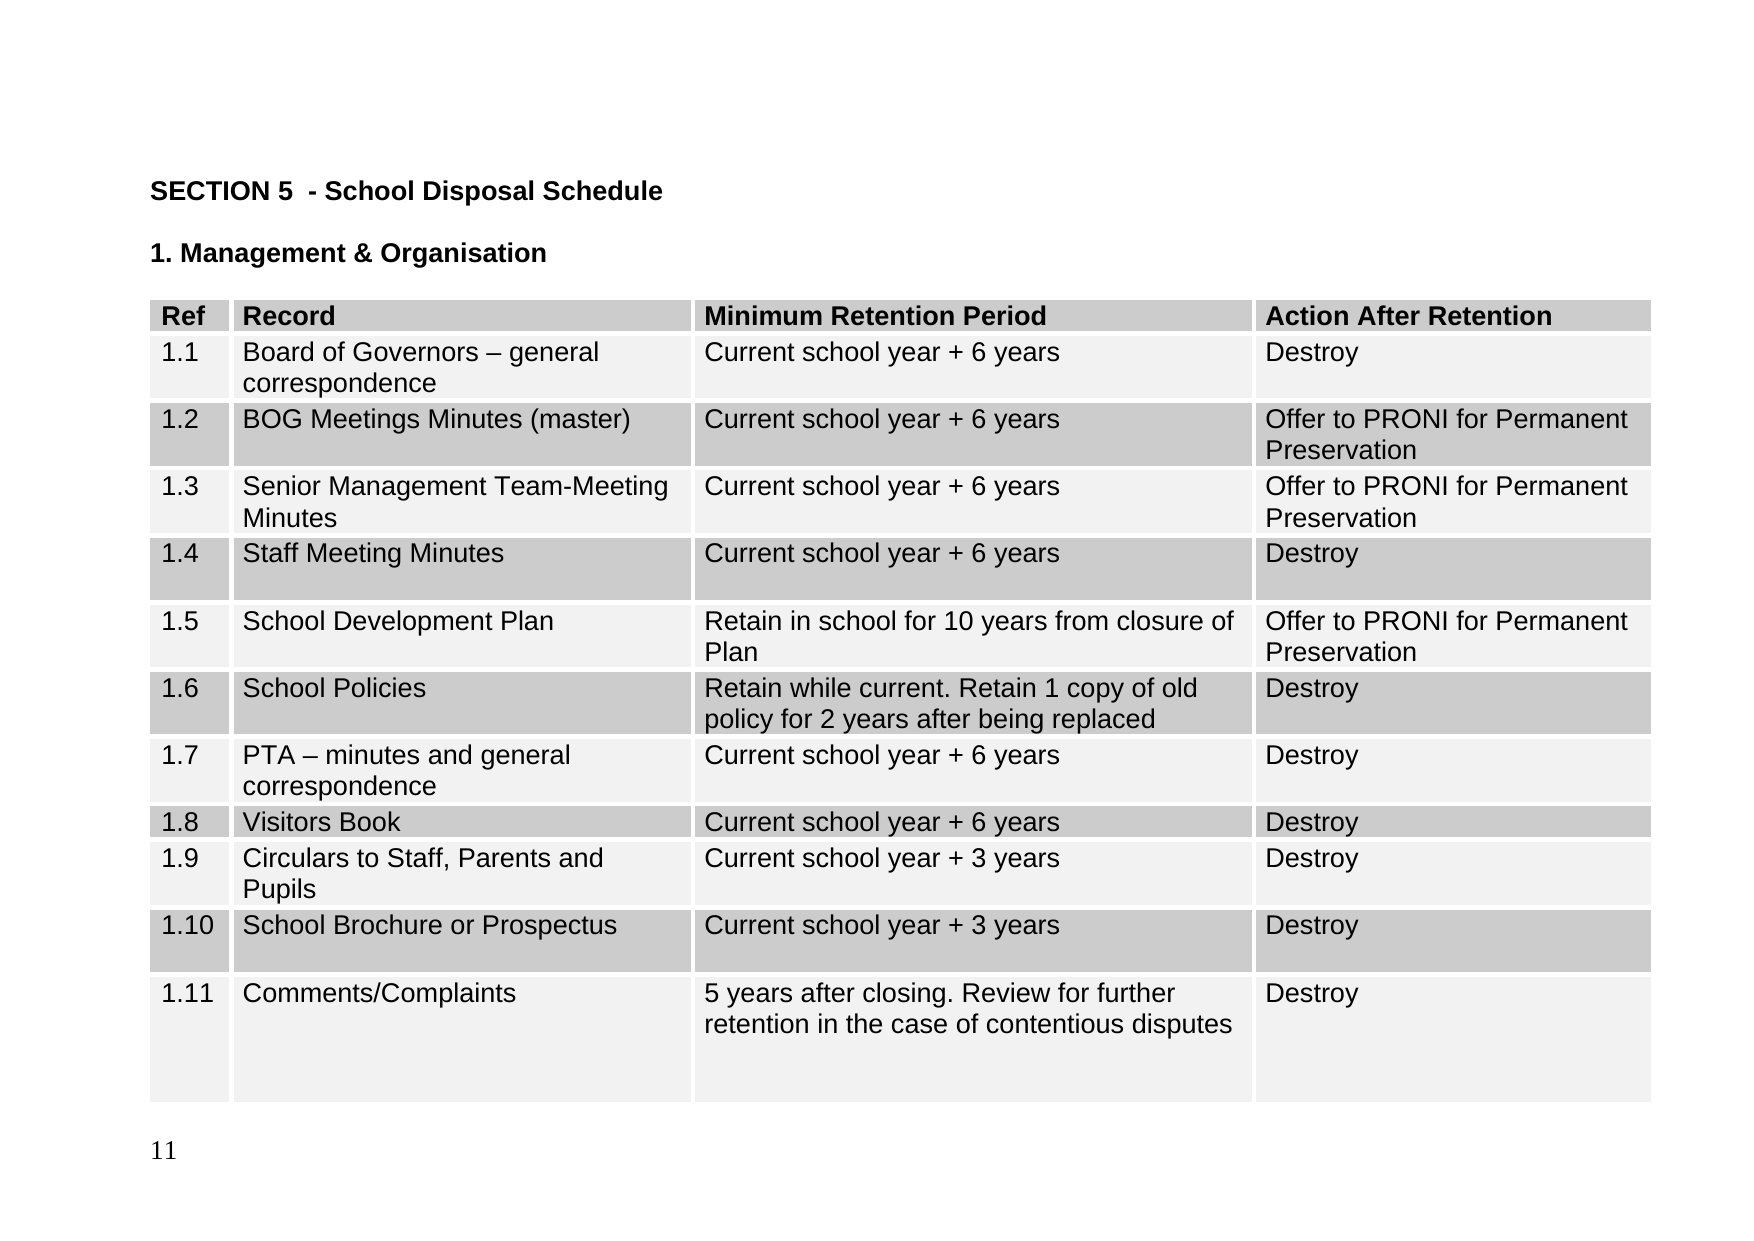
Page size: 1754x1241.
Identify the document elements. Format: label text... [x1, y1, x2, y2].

table_cell Retain in school for 10 years from closure of Plan [695, 605, 1252, 667]
table_cell 1.8 [150, 806, 229, 837]
table_cell 1.5 [150, 605, 229, 667]
table_cell 5 years after closing. Review for further retention in the case of contentious disputes [695, 977, 1252, 1102]
table_header Minimum Retention Period [695, 300, 1252, 331]
table_cell Current school year + 3 years [695, 910, 1252, 972]
table_cell School Brochure or Prospectus [234, 910, 691, 972]
table_cell Current school year + 6 years [695, 739, 1252, 802]
table_cell Current school year + 6 years [695, 336, 1252, 398]
table_cell Current school year + 6 years [695, 806, 1252, 837]
table_cell Current school year + 6 years [695, 403, 1252, 466]
table_header Ref [150, 300, 229, 331]
table_cell BOG Meetings Minutes (master) [234, 403, 691, 466]
table_cell Comments/Complaints [234, 977, 691, 1102]
table_cell Destroy [1256, 842, 1651, 905]
title SECTION 5 - School Disposal Schedule [150, 178, 1669, 206]
table_cell Destroy [1256, 977, 1651, 1102]
table_header Record [234, 300, 691, 331]
table_cell Destroy [1256, 336, 1651, 398]
table_cell School Development Plan [234, 605, 691, 667]
table_cell 1.3 [150, 470, 229, 533]
table_cell Current school year + 3 years [695, 842, 1252, 905]
table_cell Destroy [1256, 910, 1651, 972]
table_cell Destroy [1256, 672, 1651, 734]
table_cell Destroy [1256, 806, 1651, 837]
table_cell 1.7 [150, 739, 229, 802]
table_cell Visitors Book [234, 806, 691, 837]
table_cell Destroy [1256, 739, 1651, 802]
table_cell 1.10 [150, 910, 229, 972]
table_cell Offer to PRONI for Permanent Preservation [1256, 470, 1651, 533]
table_cell Destroy [1256, 538, 1651, 600]
table_cell Current school year + 6 years [695, 470, 1252, 533]
table_cell 1.9 [150, 842, 229, 905]
text 1. Management & Organisation [150, 237, 1604, 269]
table_cell Offer to PRONI for Permanent Preservation [1256, 403, 1651, 466]
table_cell 1.11 [150, 977, 229, 1102]
table_cell Circulars to Staff, Parents and Pupils [234, 842, 691, 905]
table_cell 1.6 [150, 672, 229, 734]
table_cell Staff Meeting Minutes [234, 538, 691, 600]
table_cell School Policies [234, 672, 691, 734]
table_cell 1.2 [150, 403, 229, 466]
table_cell 1.4 [150, 538, 229, 600]
table_cell Retain while current. Retain 1 copy of old policy for 2 years after being replaced [695, 672, 1252, 734]
table_cell Current school year + 6 years [695, 538, 1252, 600]
table_cell Senior Management Team-Meeting Minutes [234, 470, 691, 533]
table_cell Board of Governors – general correspondence [234, 336, 691, 398]
table_cell Offer to PRONI for Permanent Preservation [1256, 605, 1651, 667]
table_cell 1.1 [150, 336, 229, 398]
table_cell PTA – minutes and general correspondence [234, 739, 691, 802]
table_header Action After Retention [1256, 300, 1651, 331]
